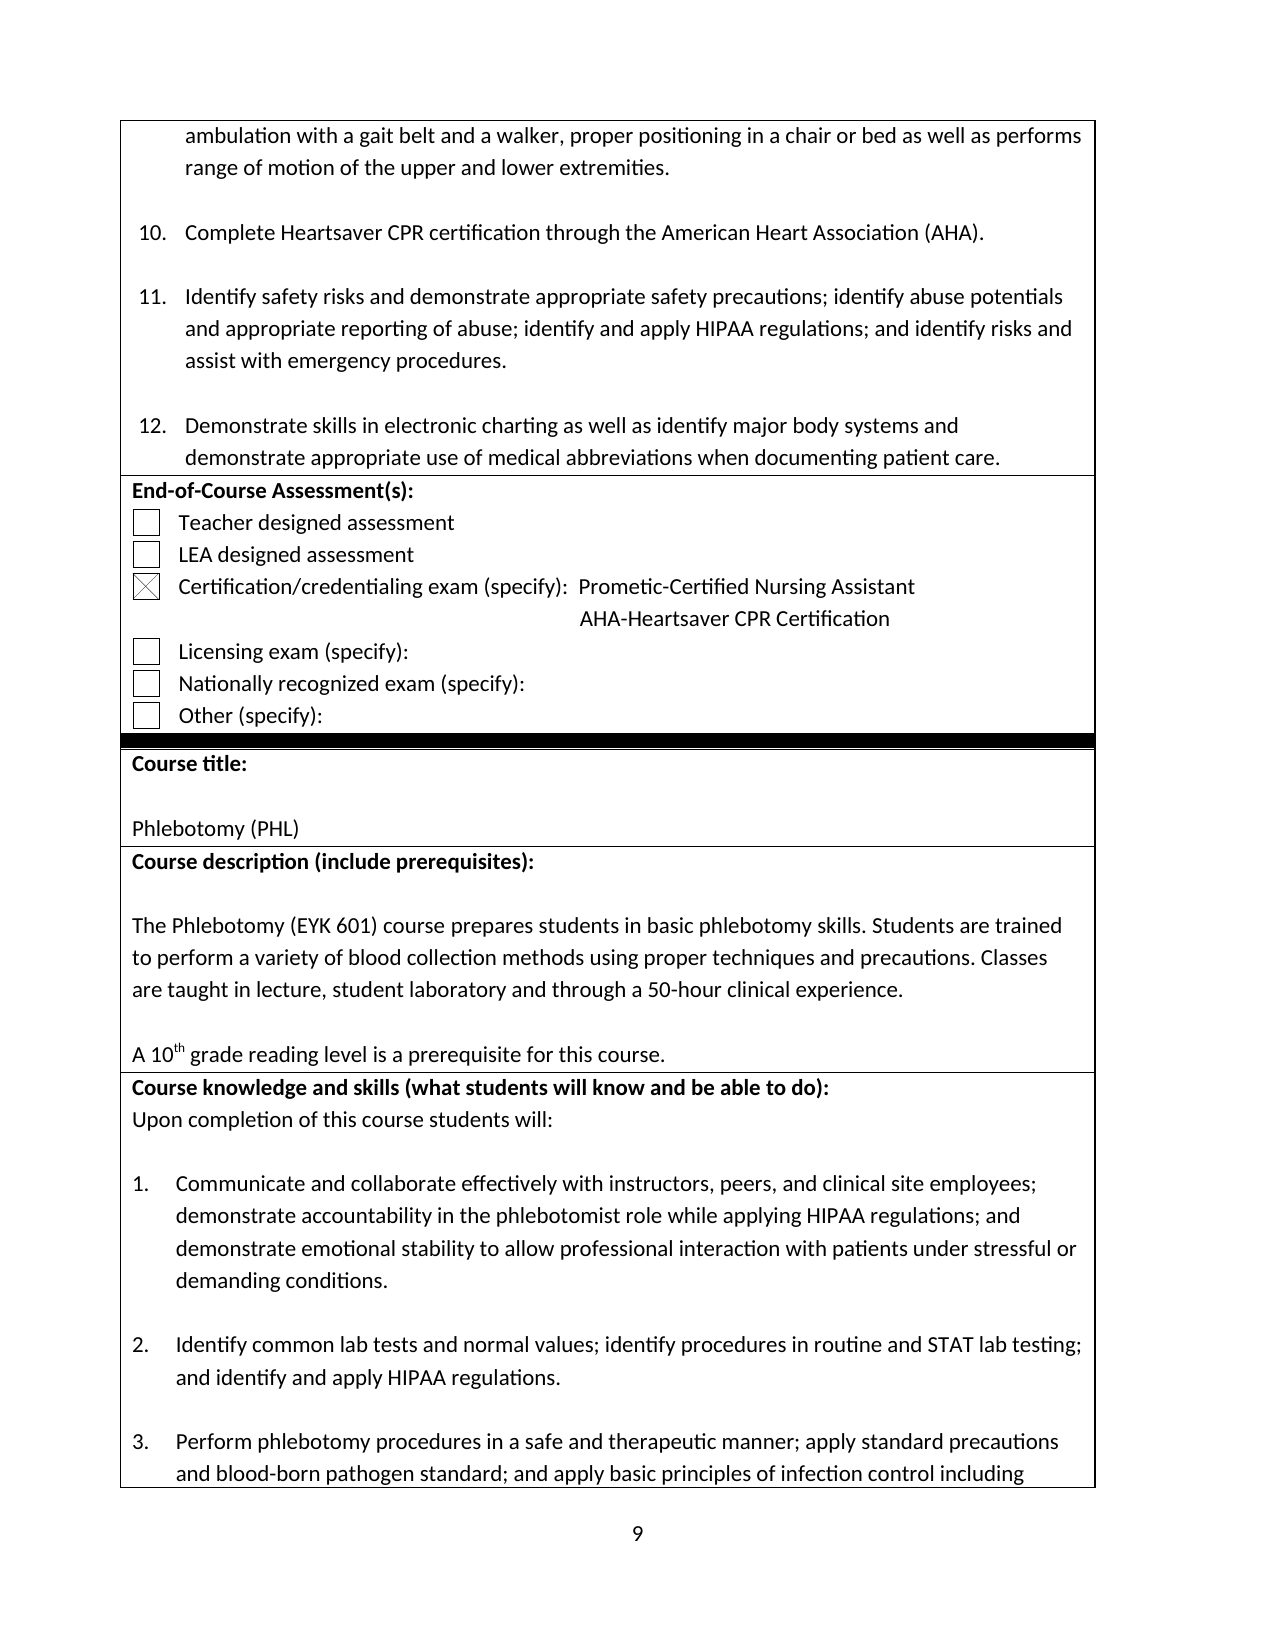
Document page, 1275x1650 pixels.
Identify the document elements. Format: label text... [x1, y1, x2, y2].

table_cell [121, 734, 1094, 748]
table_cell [121, 121, 1094, 475]
table_cell Course title: Phlebotomy (PHL) [121, 750, 1094, 846]
table_cell End-of-Course Assessment(s): Teacher designed assessment LEA designed assessment Certification/credentialing exam (specify): Prometic-Certified Nursing Assistant AHA-Heartsaver CPR Certification Licensing exam (specify): Nationally recognized exam (specify): Other (specify): [121, 476, 1094, 733]
table_cell Course description (include prerequisites): The Phlebotomy (EYK 601) course prepares students in basic phlebotomy skills. Students are trained to perform a variety of blood collection methods using proper techniques and precautions. Classes are taught in lecture, student laboratory and through a 50-hour clinical experience. A 10th grade reading level is a prerequisite for this course. [121, 847, 1094, 1072]
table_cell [121, 1073, 1094, 1487]
